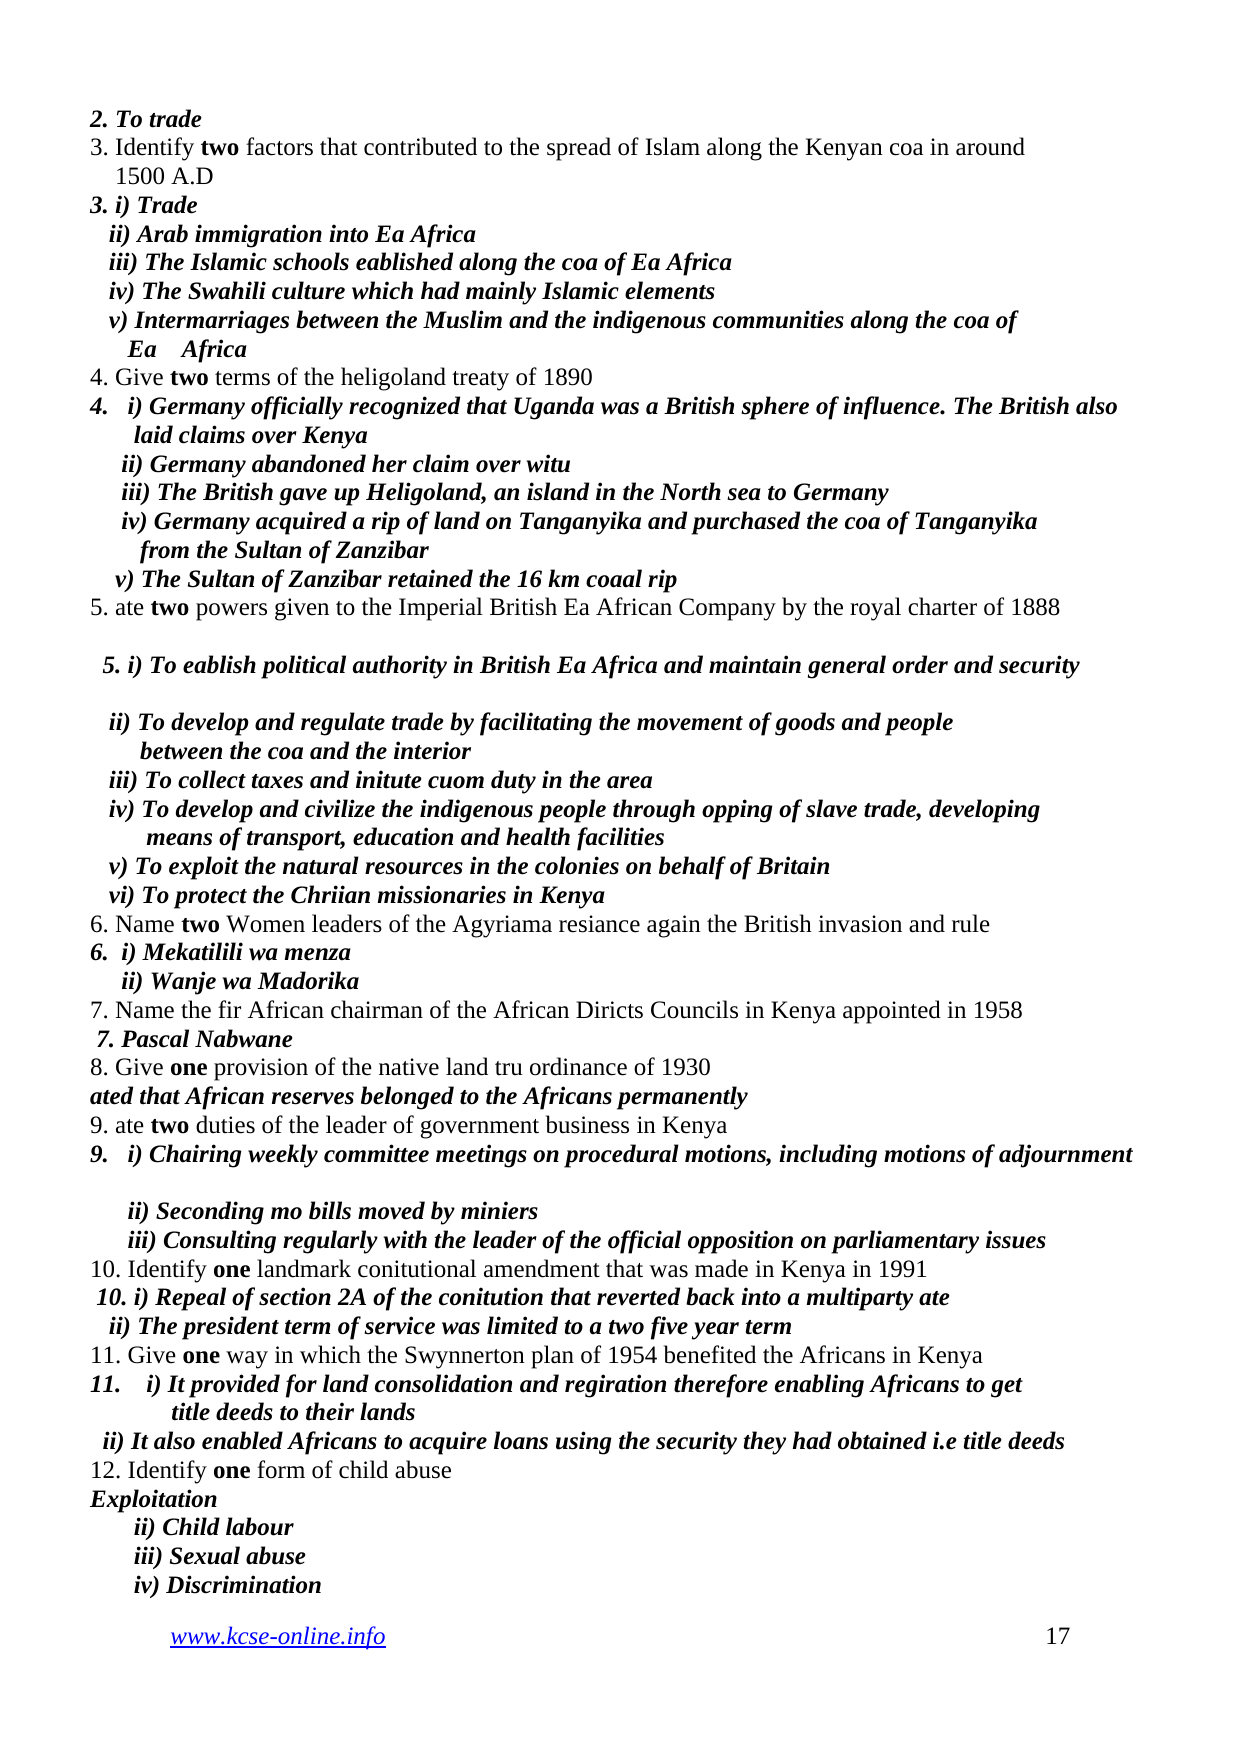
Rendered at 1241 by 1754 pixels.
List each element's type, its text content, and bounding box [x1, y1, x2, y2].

text iv) To develop and civilize the indigenous people through opping of slave trade, developing [90, 794, 1150, 822]
text iii) Consulting regularly with the leader of the official opposition on parliamentary issues [90, 1225, 1150, 1254]
text iv) Discrimination [90, 1570, 1150, 1599]
text 5. ate two powers given to the Imperial British Ea African Company by the royal charter of 1888 [90, 592, 1150, 650]
text means of transport, education and health facilities [90, 822, 1150, 851]
text 4. Give two terms of the heligoland treaty of 1890 [90, 362, 1150, 391]
text v) The Sultan of Zanzibar retained the 16 km coaal rip [90, 564, 1150, 592]
text ii) Wanje wa Madorika [90, 966, 1150, 995]
text 6. i) Mekatilili wa menza [90, 937, 1150, 966]
text iv) Germany acquired a rip of land on Tanganyika and purchased the coa of Tanganyika [90, 506, 1150, 535]
text ii) Germany abandoned her claim over witu [90, 449, 1150, 477]
text v) Intermarriages between the Muslim and the indigenous communities along the coa of [90, 305, 1150, 334]
text iii) The Islamic schools eablished along the coa of Ea Africa [90, 247, 1150, 276]
text 10. i) Repeal of section 2A of the conitution that reverted back into a multiparty ate [90, 1282, 1150, 1311]
text from the Sultan of Zanzibar [90, 535, 1150, 564]
text 10. Identify one landmark conitutional amendment that was made in Kenya in 1991 [90, 1254, 1150, 1282]
text ii) To develop and regulate trade by facilitating the movement of goods and people [90, 707, 1150, 736]
text ii) It also enabled Africans to acquire loans using the security they had obtained i.e title deeds [90, 1426, 1150, 1455]
text ii) Child labour [90, 1512, 1150, 1541]
text ii) Arab immigration into Ea Africa [90, 219, 1150, 247]
text 11. i) It provided for land consolidation and regiration therefore enabling Africans to get [90, 1369, 1150, 1397]
text between the coa and the interior [90, 736, 1150, 765]
text 6. Name two Women leaders of the Agyriama resiance again the British invasion and rule [90, 909, 1150, 937]
text iii) To collect taxes and initute cuom duty in the area [90, 765, 1150, 794]
text title deeds to their lands [90, 1397, 1150, 1426]
text 9. i) Chairing weekly committee meetings on procedural motions, including motions of adjournment [90, 1139, 1150, 1167]
text 9. ate two duties of the leader of government business in Kenya [90, 1110, 1150, 1139]
text iv) The Swahili culture which had mainly Islamic elements [90, 276, 1150, 305]
text 7. Name the fir African chairman of the African Diricts Councils in Kenya appointed in 1958 [90, 995, 1150, 1024]
text 8. Give one provision of the native land tru ordinance of 1930 [90, 1052, 1150, 1081]
text 3. Identify two factors that contributed to the spread of Islam along the Kenyan coa in around [90, 132, 1150, 161]
text 2. To trade [90, 104, 1150, 132]
text ated that African reserves belonged to the Africans permanently [90, 1081, 1150, 1110]
text 7. Pascal Nabwane [90, 1024, 1150, 1052]
text 11. Give one way in which the Swynnerton plan of 1954 benefited the Africans in Kenya [90, 1340, 1150, 1369]
text iii) The British gave up Heligoland, an island in the North sea to Germany [90, 477, 1150, 506]
text 3. i) Trade [90, 190, 1150, 219]
text iii) Sexual abuse [90, 1541, 1150, 1570]
text ii) Seconding mo bills moved by miniers [90, 1196, 1150, 1225]
text ii) The president term of service was limited to a two five year term [90, 1311, 1150, 1340]
text Ea Africa [90, 334, 1150, 362]
text vi) To protect the Chriian missionaries in Kenya [90, 880, 1150, 909]
text v) To exploit the natural resources in the colonies on behalf of Britain [90, 851, 1150, 880]
text 1500 A.D [90, 161, 1150, 190]
text laid claims over Kenya [90, 420, 1150, 449]
text 4. i) Germany officially recognized that Uganda was a British sphere of influence. The British also [90, 391, 1150, 420]
text Exploitation [90, 1484, 1150, 1512]
text 12. Identify one form of child abuse [90, 1455, 1150, 1484]
text 5. i) To eablish political authority in British Ea Africa and maintain general order and security [90, 650, 1150, 679]
